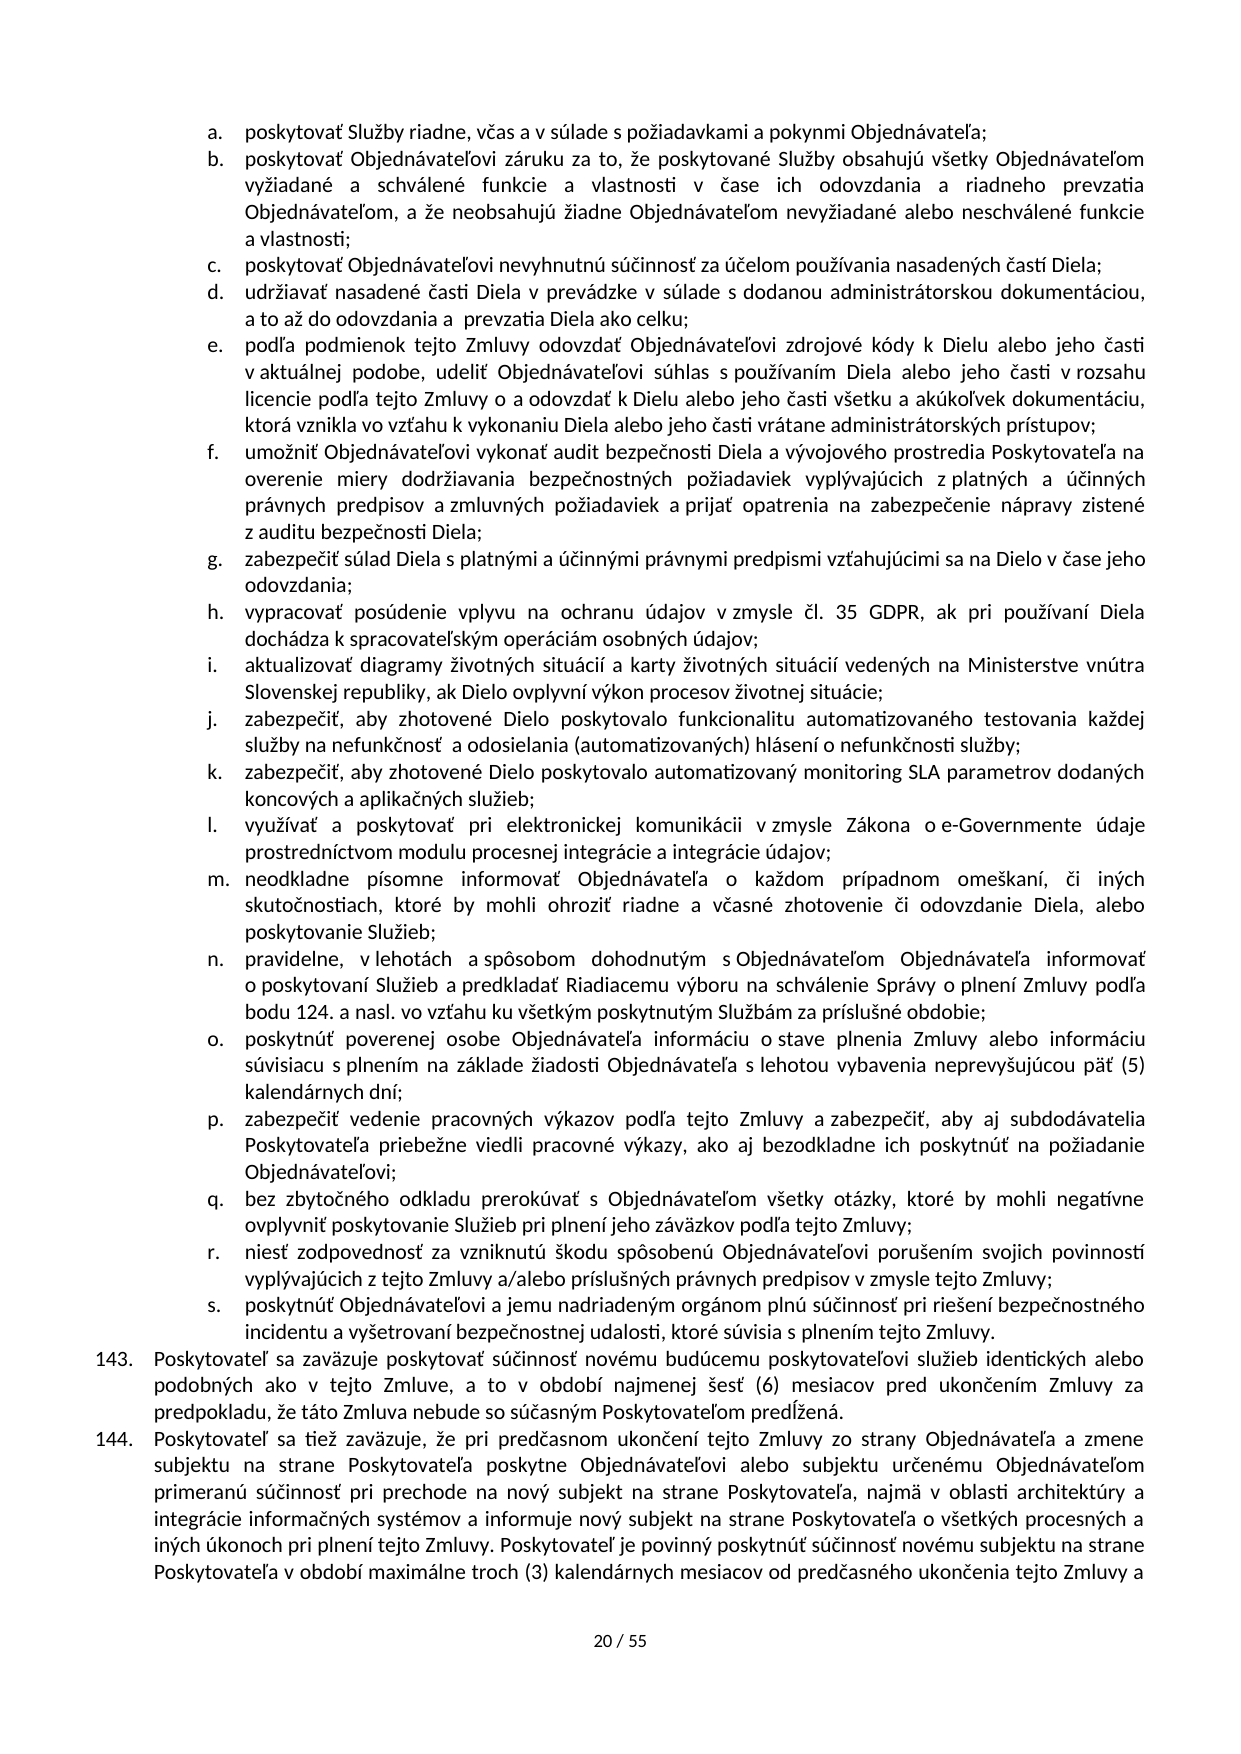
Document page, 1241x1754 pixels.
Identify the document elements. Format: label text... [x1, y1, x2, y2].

list Poskytovateľ sa zaväzuje poskytovať súčinnosť novému budúcemu poskytovateľovi služieb identických alebo podobných ako v tejto Zmluve, a to v období najmenej šesť (6) mesiacov pred ukončením Zmluvy za predpokladu, že táto Zmluva nebude so súčasným Poskytovateľom predĺžená. [94, 1345, 1146, 1425]
list vypracovať posúdenie vplyvu na ochranu údajov v zmysle čl. 35 GDPR, ak pri používaní Diela dochádza k spracovateľským operáciám osobných údajov; [207, 598, 1146, 651]
list využívať a poskytovať pri elektronickej komunikácii v zmysle Zákona o e-Governmente údaje prostredníctvom modulu procesnej integrácie a integrácie údajov; [207, 811, 1146, 865]
list pravidelne, v lehotách a spôsobom dohodnutým s Objednávateľom Objednávateľa informovať o poskytovaní Služieb a predkladať Riadiacemu výboru na schválenie Správy o plnení Zmluvy podľa bodu 124. a nasl. vo vzťahu ku všetkým poskytnutým Službám za príslušné obdobie; [207, 945, 1146, 1025]
list zabezpečiť, aby zhotovené Dielo poskytovalo funkcionalitu automatizovaného testovania každej služby na nefunkčnosť a odosielania (automatizovaných) hlásení o nefunkčnosti služby; [207, 705, 1146, 758]
list zabezpečiť vedenie pracovných výkazov podľa tejto Zmluvy a zabezpečiť, aby aj subdodávatelia Poskytovateľa priebežne viedli pracovné výkazy, ako aj bezodkladne ich poskytnúť na požiadanie Objednávateľovi; [207, 1105, 1146, 1185]
list niesť zodpovednosť za vzniknutú škodu spôsobenú Objednávateľovi porušením svojich povinností vyplývajúcich z tejto Zmluvy a/alebo príslušných právnych predpisov v zmysle tejto Zmluvy; [207, 1238, 1146, 1291]
list poskytnúť Objednávateľovi a jemu nadriadeným orgánom plnú súčinnosť pri riešení bezpečnostného incidentu a vyšetrovaní bezpečnostnej udalosti, ktoré súvisia s plnením tejto Zmluvy. [207, 1291, 1146, 1345]
list poskytovať Objednávateľovi záruku za to, že poskytované Služby obsahujú všetky Objednávateľom vyžiadané a schválené funkcie a vlastnosti v čase ich odovzdania a riadneho prevzatia Objednávateľom, a že neobsahujú žiadne Objednávateľom nevyžiadané alebo neschválené funkcie a vlastnosti; [207, 145, 1146, 251]
list zabezpečiť, aby zhotovené Dielo poskytovalo automatizovaný monitoring SLA parametrov dodaných koncových a aplikačných služieb; [207, 758, 1146, 811]
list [94, 1425, 1146, 1585]
list bez zbytočného odkladu prerokúvať s Objednávateľom všetky otázky, ktoré by mohli negatívne ovplyvniť poskytovanie Služieb pri plnení jeho záväzkov podľa tejto Zmluvy; [207, 1185, 1146, 1238]
list poskytovať Služby riadne, včas a v súlade s požiadavkami a pokynmi Objednávateľa; [207, 118, 1146, 145]
list poskytnúť poverenej osobe Objednávateľa informáciu o stave plnenia Zmluvy alebo informáciu súvisiacu s plnením na základe žiadosti Objednávateľa s lehotou vybavenia neprevyšujúcou päť (5) kalendárnych dní; [207, 1025, 1146, 1105]
list podľa podmienok tejto Zmluvy odovzdať Objednávateľovi zdrojové kódy k Dielu alebo jeho časti v aktuálnej podobe, udeliť Objednávateľovi súhlas s používaním Diela alebo jeho časti v rozsahu licencie podľa tejto Zmluvy o a odovzdať k Dielu alebo jeho časti všetku a akúkoľvek dokumentáciu, ktorá vznikla vo vzťahu k vykonaniu Diela alebo jeho časti vrátane administrátorských prístupov; [207, 331, 1146, 438]
list umožniť Objednávateľovi vykonať audit bezpečnosti Diela a vývojového prostredia Poskytovateľa na overenie miery dodržiavania bezpečnostných požiadaviek vyplývajúcich z platných a účinných právnych predpisov a zmluvných požiadaviek a prijať opatrenia na zabezpečenie nápravy zistené z auditu bezpečnosti Diela; [207, 438, 1146, 545]
list neodkladne písomne informovať Objednávateľa o každom prípadnom omeškaní, či iných skutočnostiach, ktoré by mohli ohroziť riadne a včasné zhotovenie či odovzdanie Diela, alebo poskytovanie Služieb; [207, 865, 1146, 945]
list zabezpečiť súlad Diela s platnými a účinnými právnymi predpismi vzťahujúcimi sa na Dielo v čase jeho odovzdania; [207, 545, 1146, 598]
list aktualizovať diagramy životných situácií a karty životných situácií vedených na Ministerstve vnútra Slovenskej republiky, ak Dielo ovplyvní výkon procesov životnej situácie; [207, 651, 1146, 705]
list poskytovať Objednávateľovi nevyhnutnú súčinnosť za účelom používania nasadených častí Diela; [207, 251, 1146, 278]
list udržiavať nasadené časti Diela v prevádzke v súlade s dodanou administrátorskou dokumentáciou, a to až do odovzdania a prevzatia Diela ako celku; [207, 278, 1146, 331]
